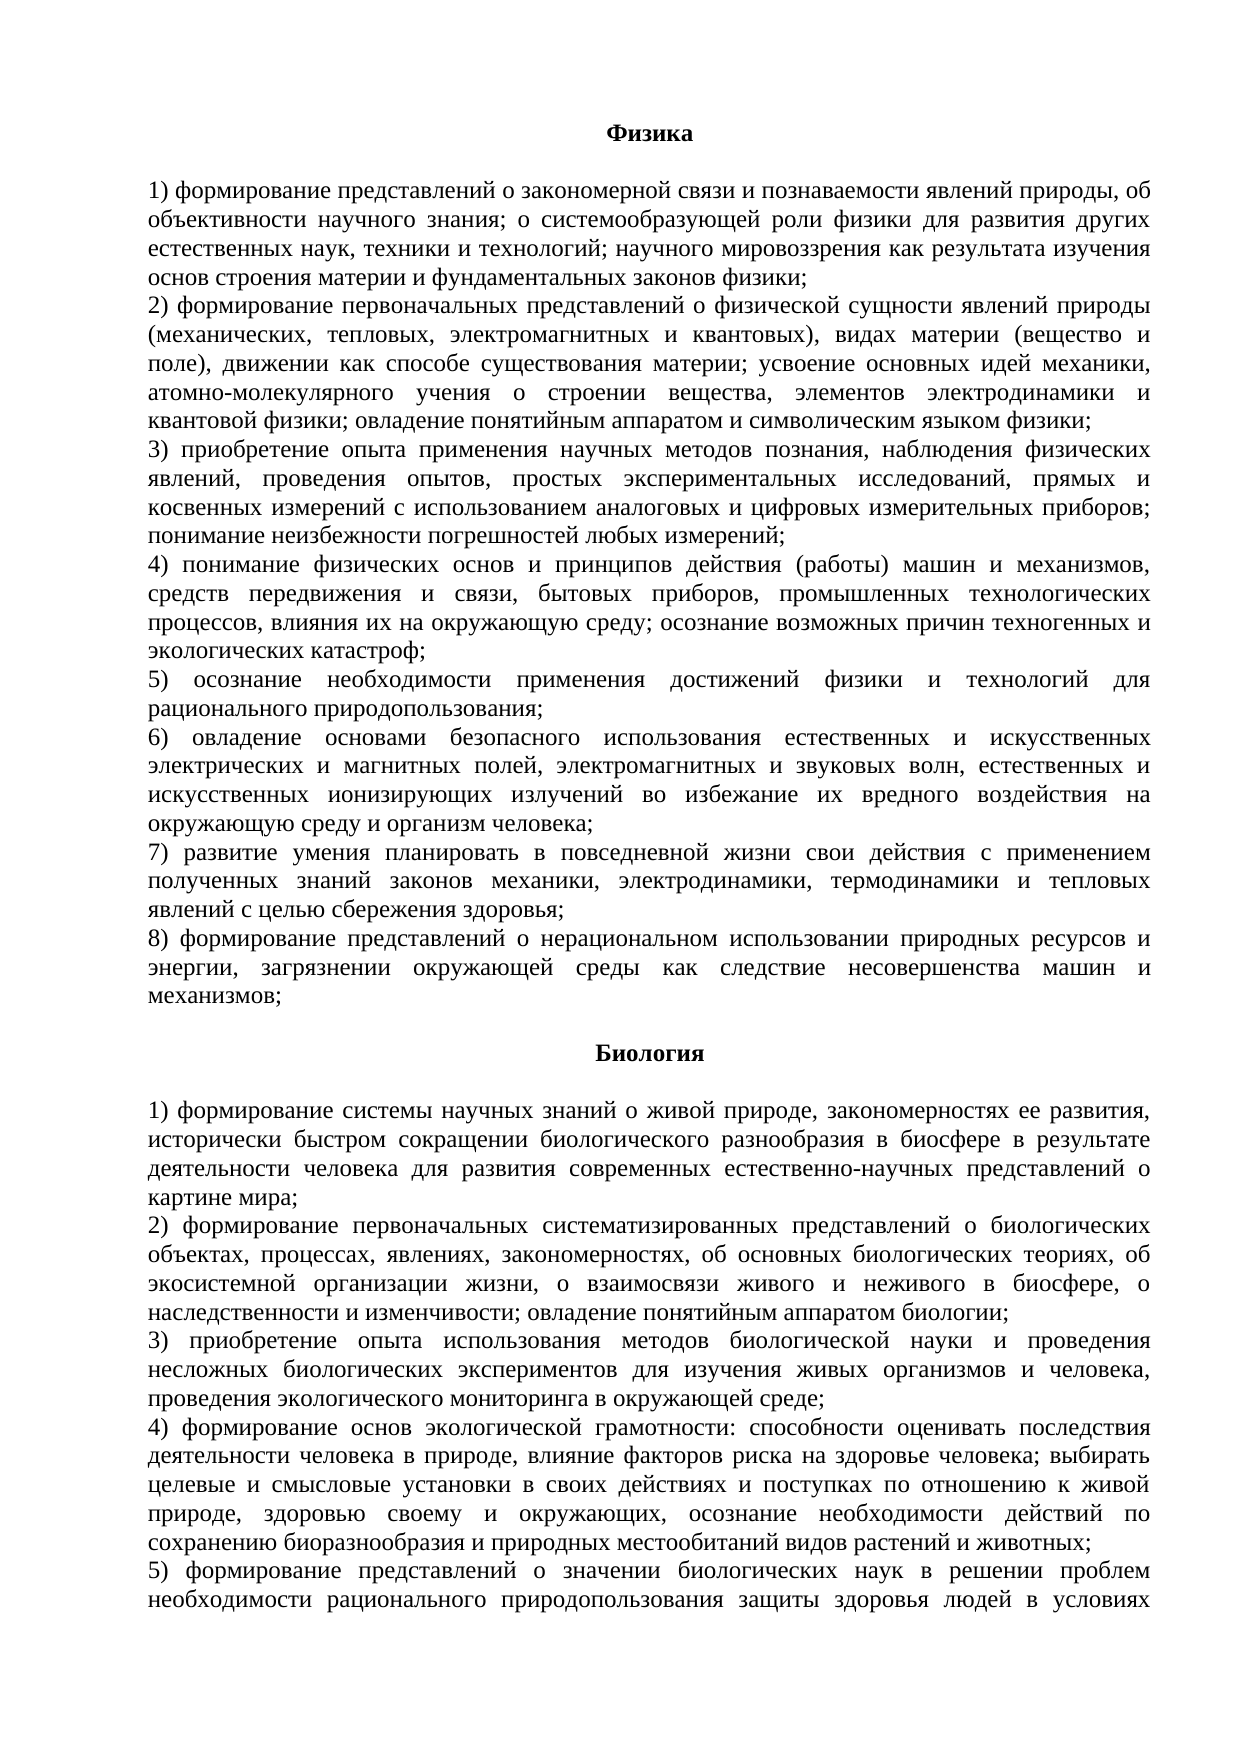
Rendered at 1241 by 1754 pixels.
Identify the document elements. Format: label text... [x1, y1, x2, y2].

text 3) приобретение опыта применения научных методов познания, наблюдения физических явлений, проведения опытов, простых экспериментальных исследований, прямых и косвенных измерений с использованием аналоговых и цифровых измерительных приборов; понимание неизбежности погрешностей любых измерений; [148, 434, 1152, 549]
text 1) формирование представлений о закономерной связи и познаваемости явлений природы, об объективности научного знания; о системообразующей роли физики для развития других естественных наук, техники и технологий; научного мировоззрения как результата изучения основ строения материи и фундаментальных законов физики; [148, 176, 1152, 291]
text 2) формирование первоначальных систематизированных представлений о биологических объектах, процессах, явлениях, закономерностях, об основных биологических теориях, об экосистемной организации жизни, о взаимосвязи живого и неживого в биосфере, о наследственности и изменчивости; овладение понятийным аппаратом биологии; [148, 1211, 1152, 1326]
text 4) понимание физических основ и принципов действия (работы) машин и механизмов, средств передвижения и связи, бытовых приборов, промышленных технологических процессов, влияния их на окружающую среду; осознание возможных причин техногенных и экологических катастроф; [148, 549, 1152, 664]
text 4) формирование основ экологической грамотности: способности оценивать последствия деятельности человека в природе, влияние факторов риска на здоровье человека; выбирать целевые и смысловые установки в своих действиях и поступках по отношению к живой природе, здоровью своему и окружающих, осознание необходимости действий по сохранению биоразнообразия и природных местообитаний видов растений и животных; [148, 1412, 1152, 1556]
text 1) формирование системы научных знаний о живой природе, закономерностях ее развития, исторически быстром сокращении биологического разнообразия в биосфере в результате деятельности человека для развития современных естественно-научных представлений о картине мира; [148, 1096, 1152, 1211]
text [148, 1556, 1152, 1613]
text 8) формирование представлений о нерациональном использовании природных ресурсов и энергии, загрязнении окружающей среды как следствие несовершенства машин и механизмов; [148, 923, 1152, 1009]
text 3) приобретение опыта использования методов биологической науки и проведения несложных биологических экспериментов для изучения живых организмов и человека, проведения экологического мониторинга в окружающей среде; [148, 1326, 1152, 1412]
text 7) развитие умения планировать в повседневной жизни свои действия с применением полученных знаний законов механики, электродинамики, термодинамики и тепловых явлений с целью сбережения здоровья; [148, 837, 1152, 923]
text 2) формирование первоначальных представлений о физической сущности явлений природы (механических, тепловых, электромагнитных и квантовых), видах материи (вещество и поле), движении как способе существования материи; усвоение основных идей механики, атомно-молекулярного учения о строении вещества, элементов электродинамики и квантовой физики; овладение понятийным аппаратом и символическим языком физики; [148, 291, 1152, 434]
text Биология [148, 1038, 1152, 1067]
text 6) овладение основами безопасного использования естественных и искусственных электрических и магнитных полей, электромагнитных и звуковых волн, естественных и искусственных ионизирующих излучений во избежание их вредного воздействия на окружающую среду и организм человека; [148, 722, 1152, 837]
text 5) осознание необходимости применения достижений физики и технологий для рационального природопользования; [148, 664, 1152, 722]
text Физика [148, 118, 1152, 147]
